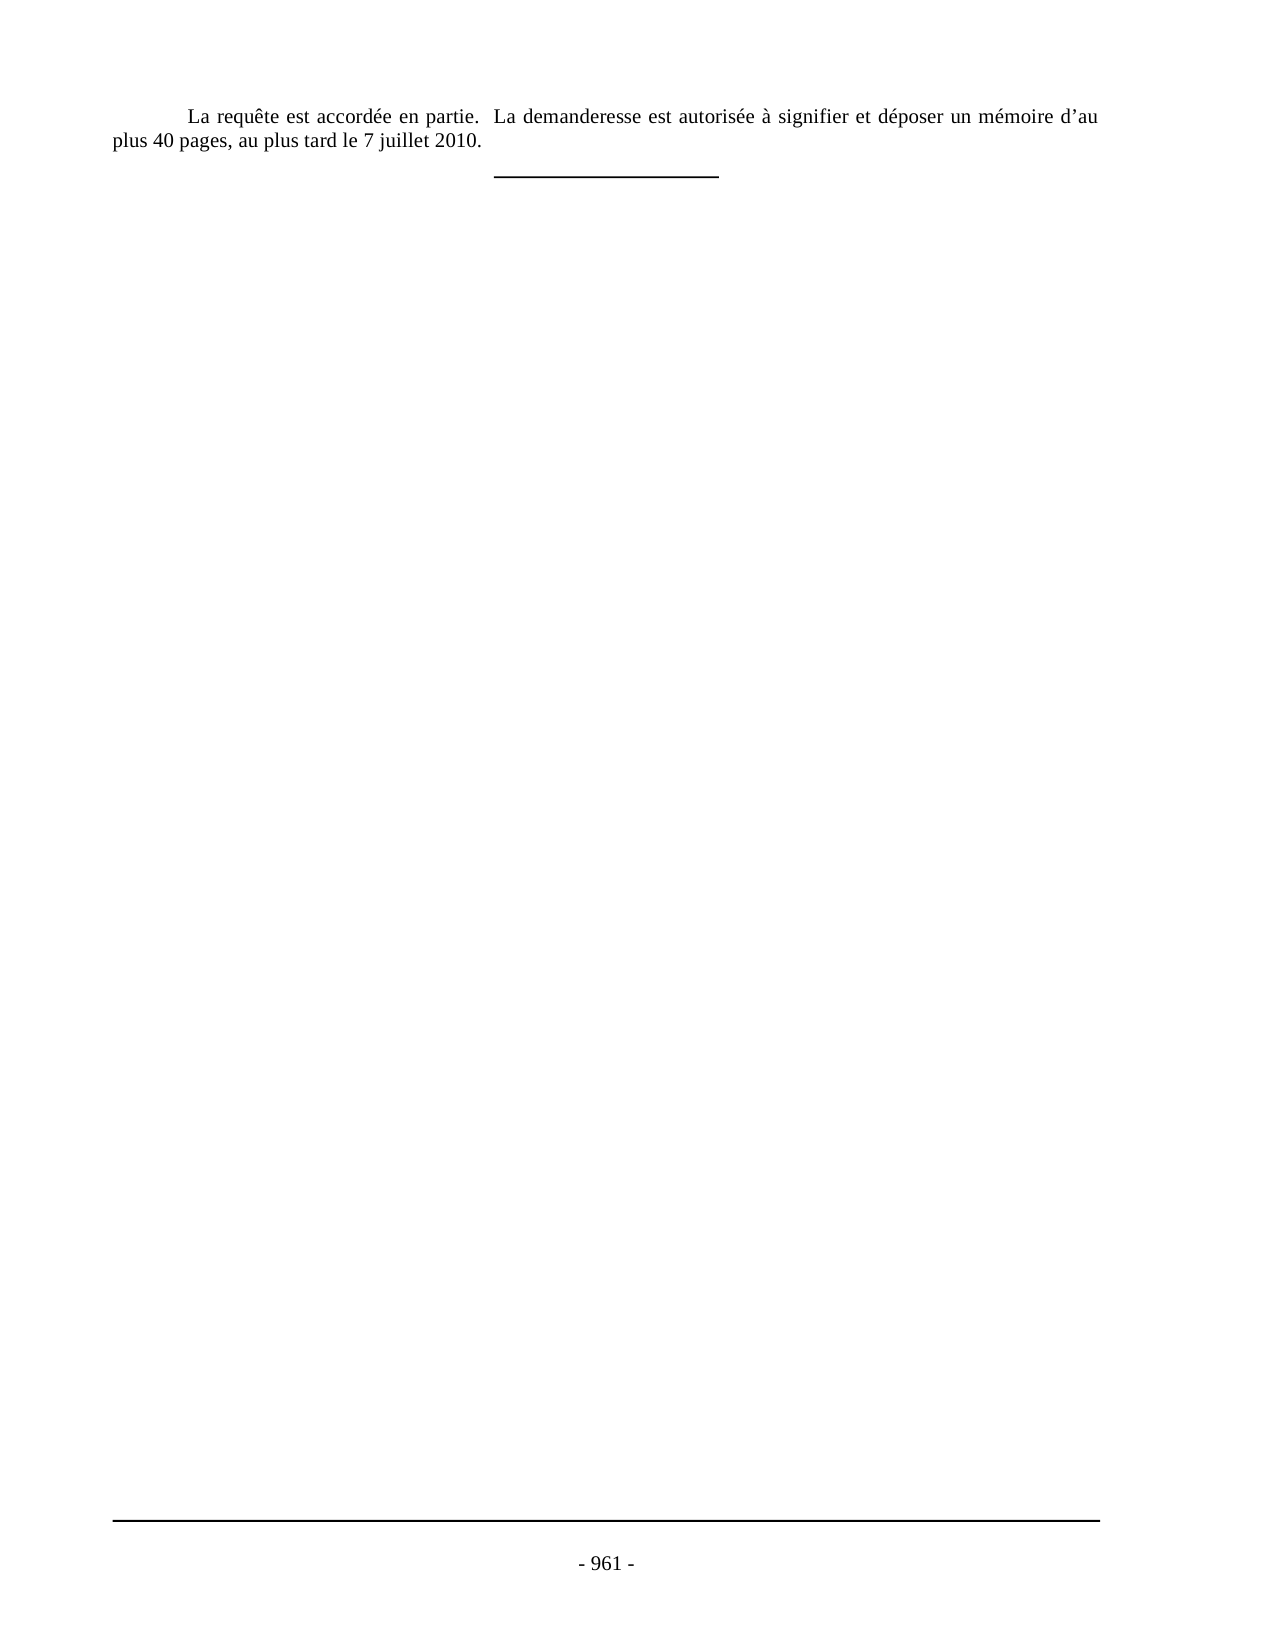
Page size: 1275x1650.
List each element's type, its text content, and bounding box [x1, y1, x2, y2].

text La requête est accordée en partie. La demanderesse est autorisée à signifier et déposer un mémoire d’au plus 40 pages, au plus tard le 7 juillet 2010. [112, 104, 1100, 152]
